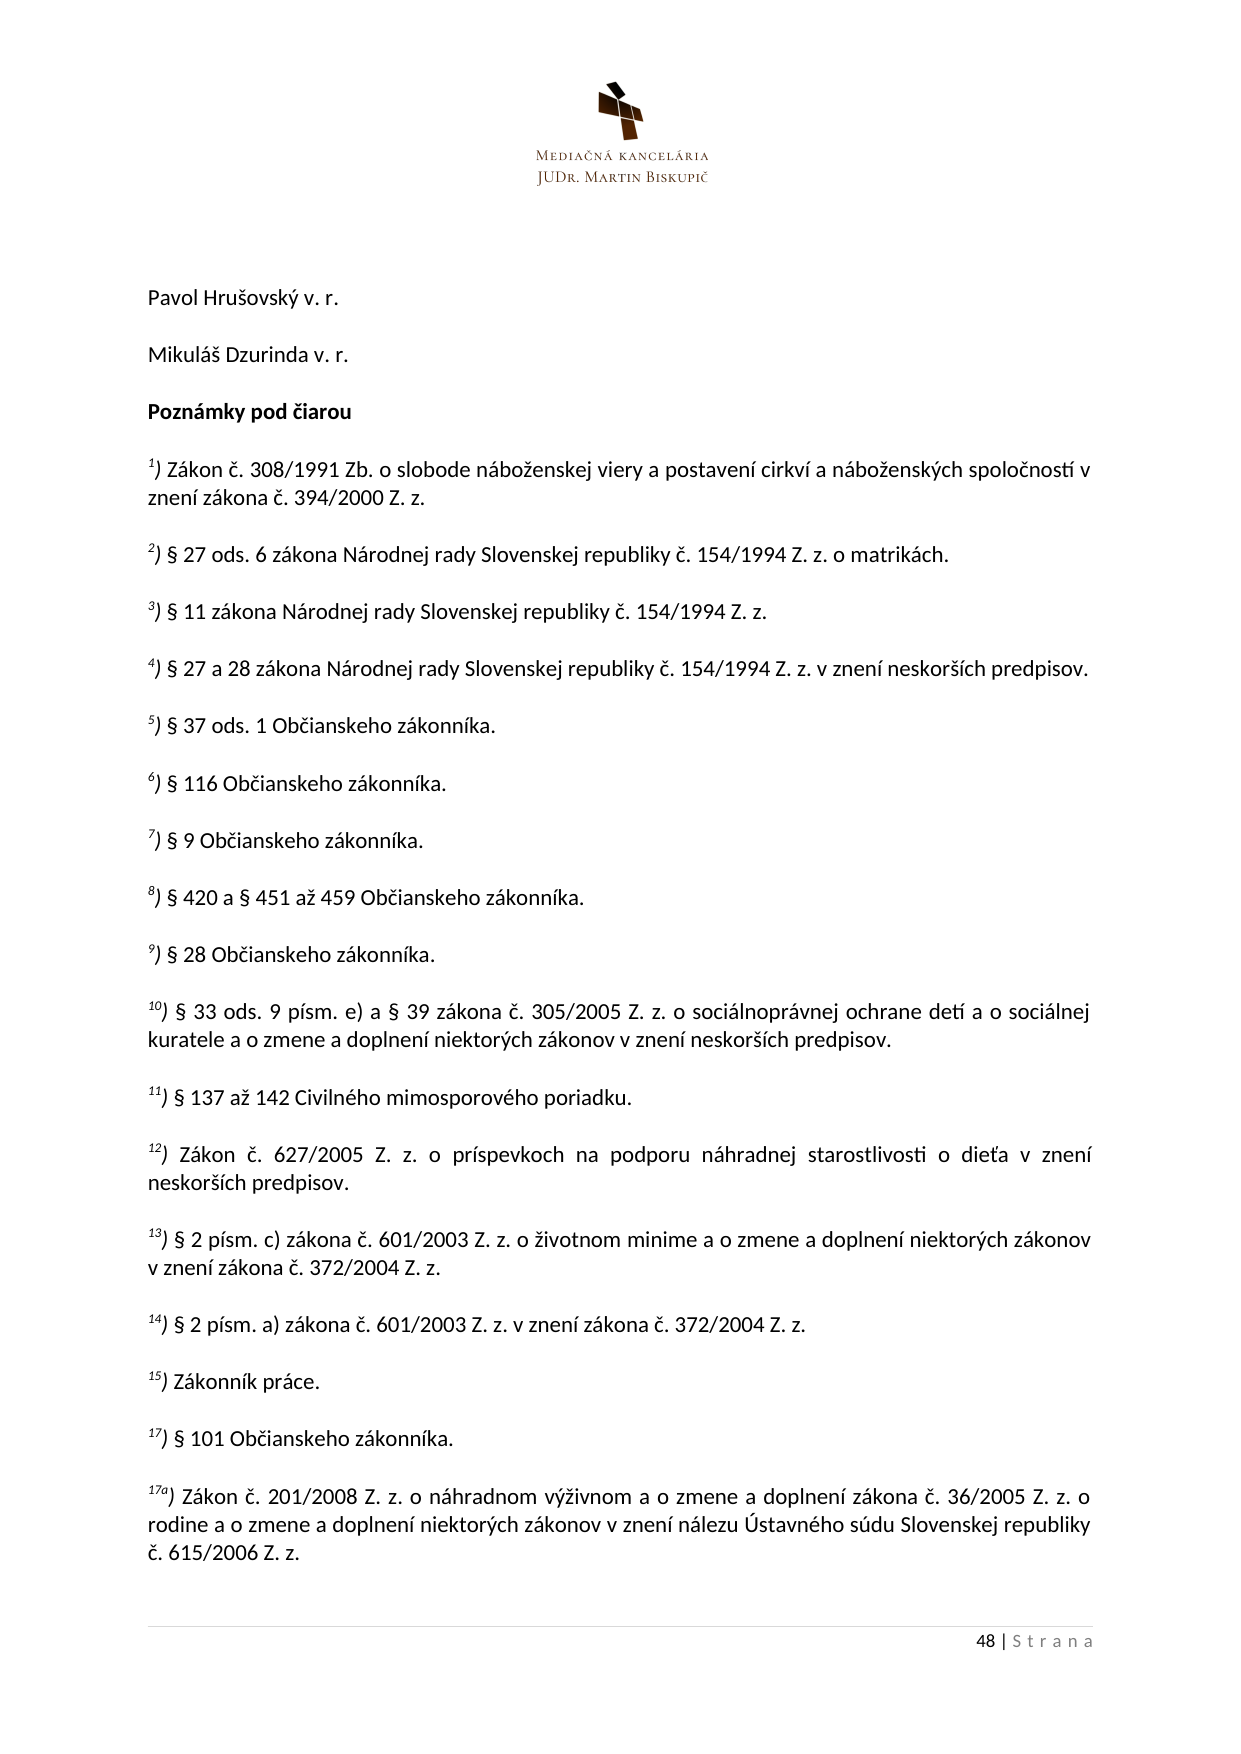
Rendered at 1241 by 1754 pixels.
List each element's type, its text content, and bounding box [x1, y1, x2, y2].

text 6) § 116 Občianskeho zákonníka. [148, 769, 1093, 797]
text 13) § 2 písm. c) zákona č. 601/2003 Z. z. o životnom minime a o zmene a doplnení niektorých zákonov v znení zákona č. 372/2004 Z. z. [148, 1225, 1093, 1281]
text 7) § 9 Občianskeho zákonníka. [148, 826, 1093, 854]
text 17) § 101 Občianskeho zákonníka. [148, 1424, 1093, 1453]
text 11) § 137 až 142 Civilného mimosporového poriadku. [148, 1083, 1093, 1111]
text 9) § 28 Občianskeho zákonníka. [148, 940, 1093, 968]
text 5) § 37 ods. 1 Občianskeho zákonníka. [148, 711, 1093, 739]
picture [523, 73, 717, 198]
text 12) Zákon č. 627/2005 Z. z. o príspevkoch na podporu náhradnej starostlivosti o dieťa v znení neskorších predpisov. [148, 1140, 1093, 1196]
text 8) § 420 a § 451 až 459 Občianskeho zákonníka. [148, 883, 1093, 911]
text 17a) Zákon č. 201/2008 Z. z. o náhradnom výživnom a o zmene a doplnení zákona č. 36/2005 Z. z. o rodine a o zmene a doplnení niektorých zákonov v znení nálezu Ústavného súdu Slovenskej republiky č. 615/2006 Z. z. [148, 1482, 1093, 1566]
text 15) Zákonník práce. [148, 1367, 1093, 1395]
text 14) § 2 písm. a) zákona č. 601/2003 Z. z. v znení zákona č. 372/2004 Z. z. [148, 1310, 1093, 1338]
text Pavol Hrušovský v. r. [148, 283, 1093, 311]
text Mikuláš Dzurinda v. r. [148, 340, 1093, 368]
text 2) § 27 ods. 6 zákona Národnej rady Slovenskej republiky č. 154/1994 Z. z. o matrikách. [148, 540, 1093, 568]
text 10) § 33 ods. 9 písm. e) a § 39 zákona č. 305/2005 Z. z. o sociálnoprávnej ochrane detí a o sociálnej kuratele a o zmene a doplnení niektorých zákonov v znení neskorších predpisov. [148, 997, 1093, 1053]
text 3) § 11 zákona Národnej rady Slovenskej republiky č. 154/1994 Z. z. [148, 597, 1093, 625]
text Poznámky pod čiarou [148, 397, 1093, 426]
text 4) § 27 a 28 zákona Národnej rady Slovenskej republiky č. 154/1994 Z. z. v znení neskorších predpisov. [148, 654, 1093, 682]
text 1) Zákon č. 308/1991 Zb. o slobode náboženskej viery a postavení cirkví a náboženských spoločností v znení zákona č. 394/2000 Z. z. [148, 455, 1093, 511]
